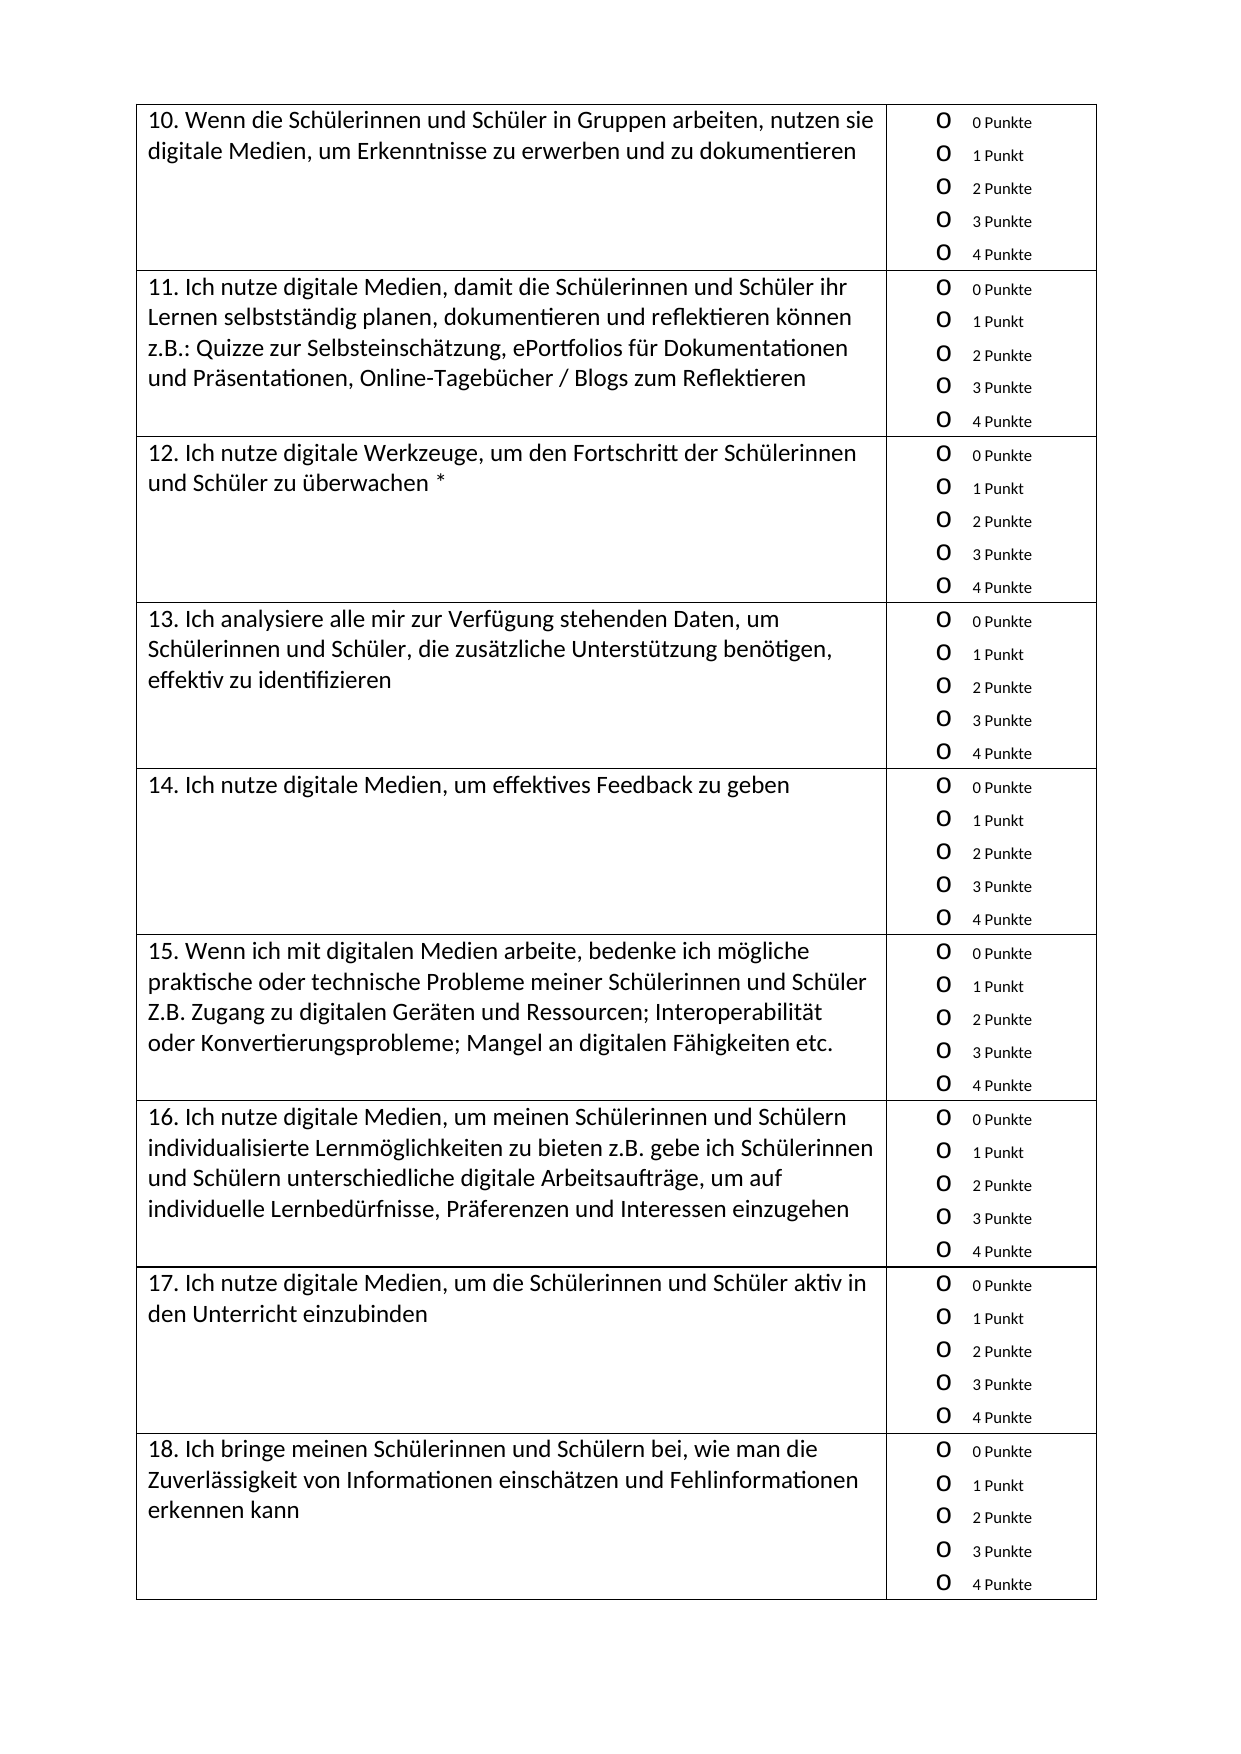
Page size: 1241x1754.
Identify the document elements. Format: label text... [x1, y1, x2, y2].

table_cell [887, 105, 1096, 269]
table_cell 10. Wenn die Schülerinnen und Schüler in Gruppen arbeiten, nutzen sie digitale Medien, um Erkenntnisse zu erwerben und zu dokumentieren [137, 105, 886, 269]
table_cell 0 Punkte 1 Punkt 2 Punkte 3 Punkte 4 Punkte [887, 1268, 1096, 1433]
table_cell 0 Punkte 1 Punkt 2 Punkte 3 Punkte 4 Punkte [887, 271, 1096, 436]
table_cell 18. Ich bringe meinen Schülerinnen und Schülern bei, wie man die Zuverlässigkeit von Informationen einschätzen und Fehlinformationen erkennen kann [137, 1434, 886, 1599]
table_cell 11. Ich nutze digitale Medien, damit die Schülerinnen und Schüler ihr Lernen selbstständig planen, dokumentieren und reflektieren können z.B.: Quizze zur Selbsteinschätzung, ePortfolios für Dokumentationen und Präsentationen, Online-Tagebücher / Blogs zum Reflektieren [137, 271, 886, 436]
table_cell 0 Punkte 1 Punkt 2 Punkte 3 Punkte 4 Punkte [887, 603, 1096, 768]
table_cell 0 Punkte 1 Punkt 2 Punkte 3 Punkte 4 Punkte [887, 769, 1096, 934]
table_cell 0 Punkte 1 Punkt 2 Punkte 3 Punkte 4 Punkte [887, 1101, 1096, 1266]
table_cell 12. Ich nutze digitale Werkzeuge, um den Fortschritt der Schülerinnen und Schüler zu überwachen * [137, 437, 886, 602]
table_cell 16. Ich nutze digitale Medien, um meinen Schülerinnen und Schülern individualisierte Lernmöglichkeiten zu bieten z.B. gebe ich Schülerinnen und Schülern unterschiedliche digitale Arbeitsaufträge, um auf individuelle Lernbedürfnisse, Präferenzen und Interessen einzugehen [137, 1101, 886, 1266]
table_cell 13. Ich analysiere alle mir zur Verfügung stehenden Daten, um Schülerinnen und Schüler, die zusätzliche Unterstützung benötigen, effektiv zu identifizieren [137, 603, 886, 768]
table_cell 15. Wenn ich mit digitalen Medien arbeite, bedenke ich mögliche praktische oder technische Probleme meiner Schülerinnen und Schüler Z.B. Zugang zu digitalen Geräten und Ressourcen; Interoperabilität oder Konvertierungsprobleme; Mangel an digitalen Fähigkeiten etc. [137, 935, 886, 1100]
table_cell 0 Punkte 1 Punkt 2 Punkte 3 Punkte 4 Punkte [887, 437, 1096, 602]
table_cell 14. Ich nutze digitale Medien, um effektives Feedback zu geben [137, 769, 886, 934]
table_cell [887, 1434, 1096, 1599]
table_cell 17. Ich nutze digitale Medien, um die Schülerinnen und Schüler aktiv in den Unterricht einzubinden [137, 1268, 886, 1433]
table_cell 0 Punkte 1 Punkt 2 Punkte 3 Punkte 4 Punkte [887, 935, 1096, 1100]
